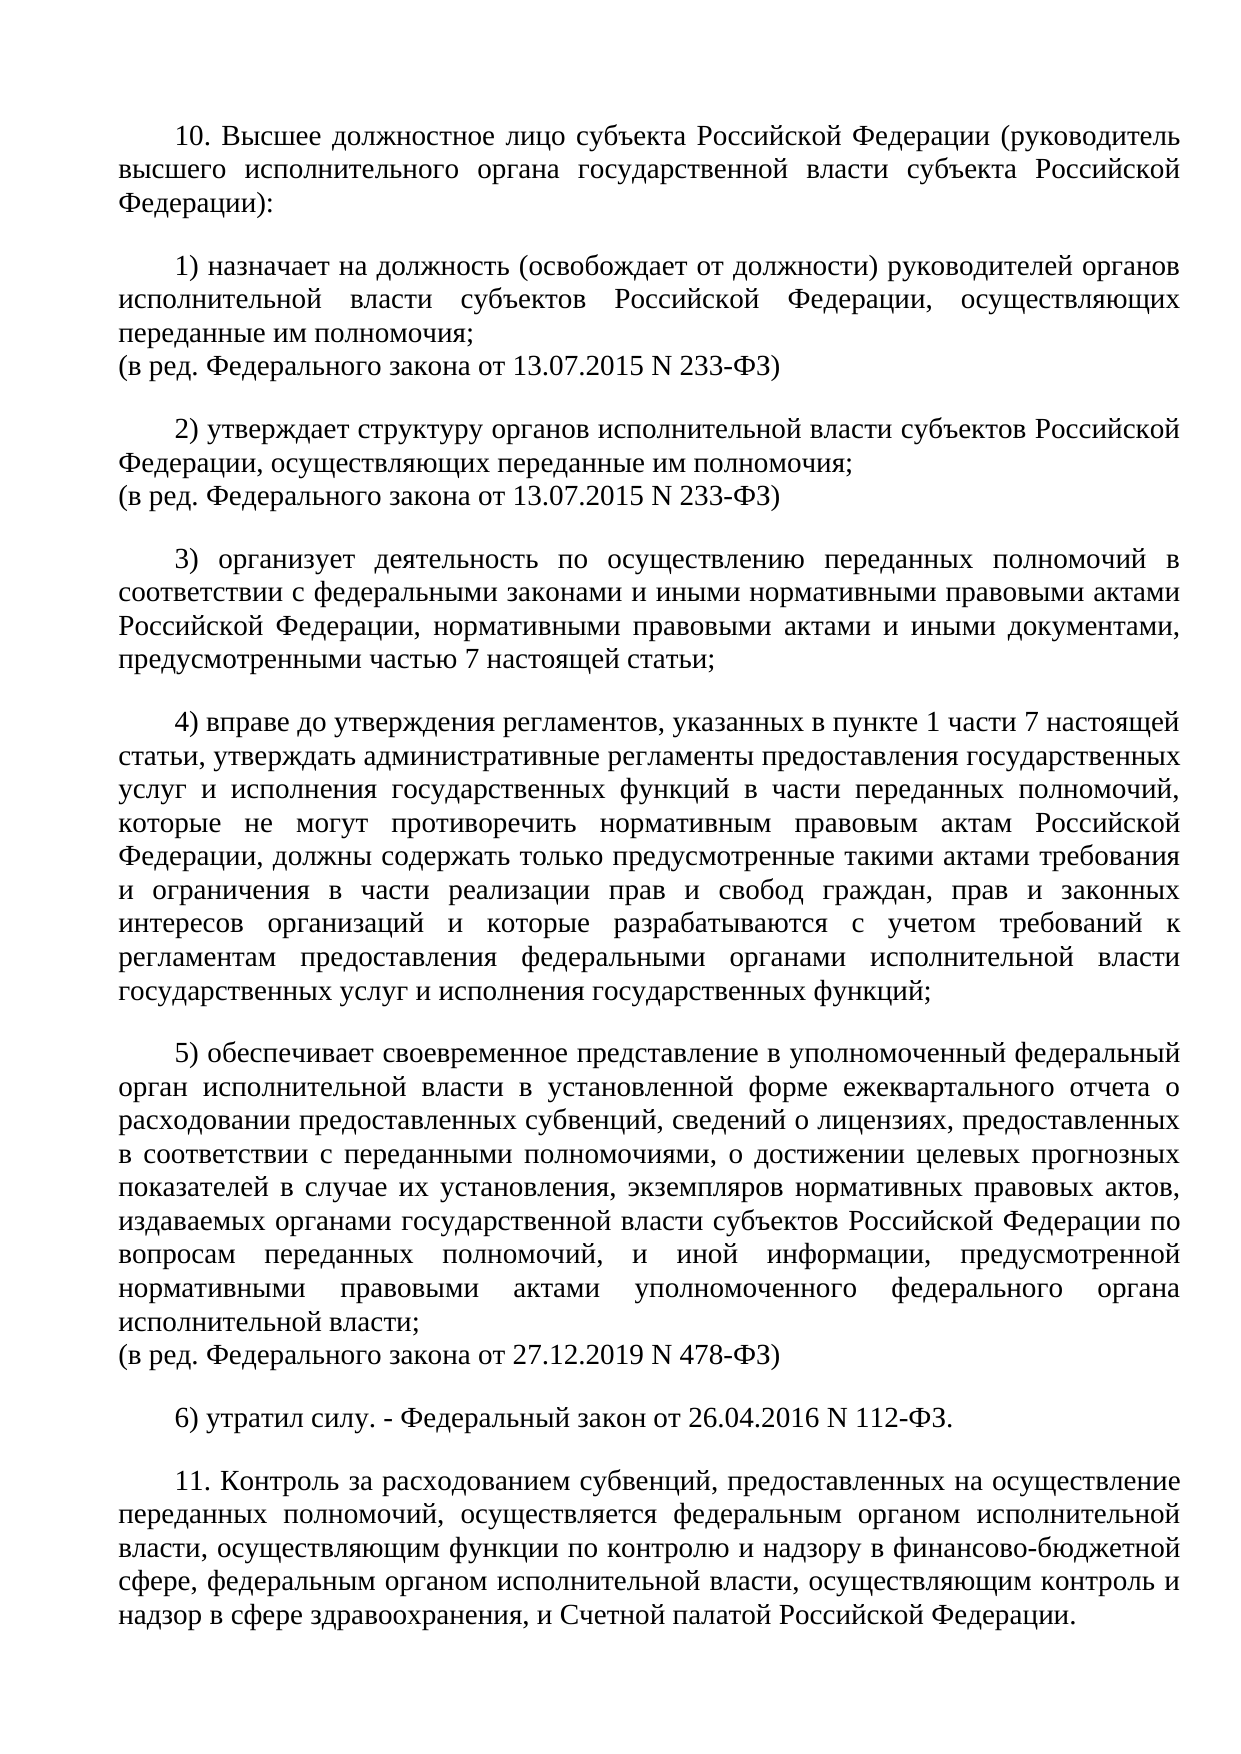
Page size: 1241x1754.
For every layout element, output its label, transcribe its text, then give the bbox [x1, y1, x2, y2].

text (в ред. Федерального закона от 13.07.2015 N 233-ФЗ) [118, 348, 1181, 382]
text 3) организует деятельность по осуществлению переданных полномочий в соответствии с федеральными законами и иными нормативными правовыми актами Российской Федерации, нормативными правовыми актами и иными документами, предусмотренными частью 7 настоящей статьи; [118, 541, 1181, 675]
text (в ред. Федерального закона от 13.07.2015 N 233-ФЗ) [118, 478, 1181, 512]
text 4) вправе до утверждения регламентов, указанных в пункте 1 части 7 настоящей статьи, утверждать административные регламенты предоставления государственных услуг и исполнения государственных функций в части переданных полномочий, которые не могут противоречить нормативным правовым актам Российской Федерации, должны содержать только предусмотренные такими актами требования и ограничения в части реализации прав и свобод граждан, прав и законных интересов организаций и которые разрабатываются с учетом требований к регламентам предоставления федеральными органами исполнительной власти государственных услуг и исполнения государственных функций; [118, 704, 1181, 1006]
text (в ред. Федерального закона от 27.12.2019 N 478-ФЗ) [118, 1337, 1181, 1371]
text 5) обеспечивает своевременное представление в уполномоченный федеральный орган исполнительной власти в установленной форме ежеквартального отчета о расходовании предоставленных субвенций, сведений о лицензиях, предоставленных в соответствии с переданными полномочиями, о достижении целевых прогнозных показателей в случае их установления, экземпляров нормативных правовых актов, издаваемых органами государственной власти субъектов Российской Федерации по вопросам переданных полномочий, и иной информации, предусмотренной нормативными правовыми актами уполномоченного федерального органа исполнительной власти; [118, 1035, 1181, 1337]
text 10. Высшее должностное лицо субъекта Российской Федерации (руководитель высшего исполнительного органа государственной власти субъекта Российской Федерации): [118, 118, 1181, 219]
text 11. Контроль за расходованием субвенций, предоставленных на осуществление переданных полномочий, осуществляется федеральным органом исполнительной власти, осуществляющим функции по контролю и надзору в финансово-бюджетной сфере, федеральным органом исполнительной власти, осуществляющим контроль и надзор в сфере здравоохранения, и Счетной палатой Российской Федерации. [118, 1463, 1181, 1630]
text 6) утратил силу. - Федеральный закон от 26.04.2016 N 112-ФЗ. [118, 1400, 1181, 1433]
text 2) утверждает структуру органов исполнительной власти субъектов Российской Федерации, осуществляющих переданные им полномочия; [118, 411, 1181, 478]
text 1) назначает на должность (освобождает от должности) руководителей органов исполнительной власти субъектов Российской Федерации, осуществляющих переданные им полномочия; [118, 248, 1181, 348]
